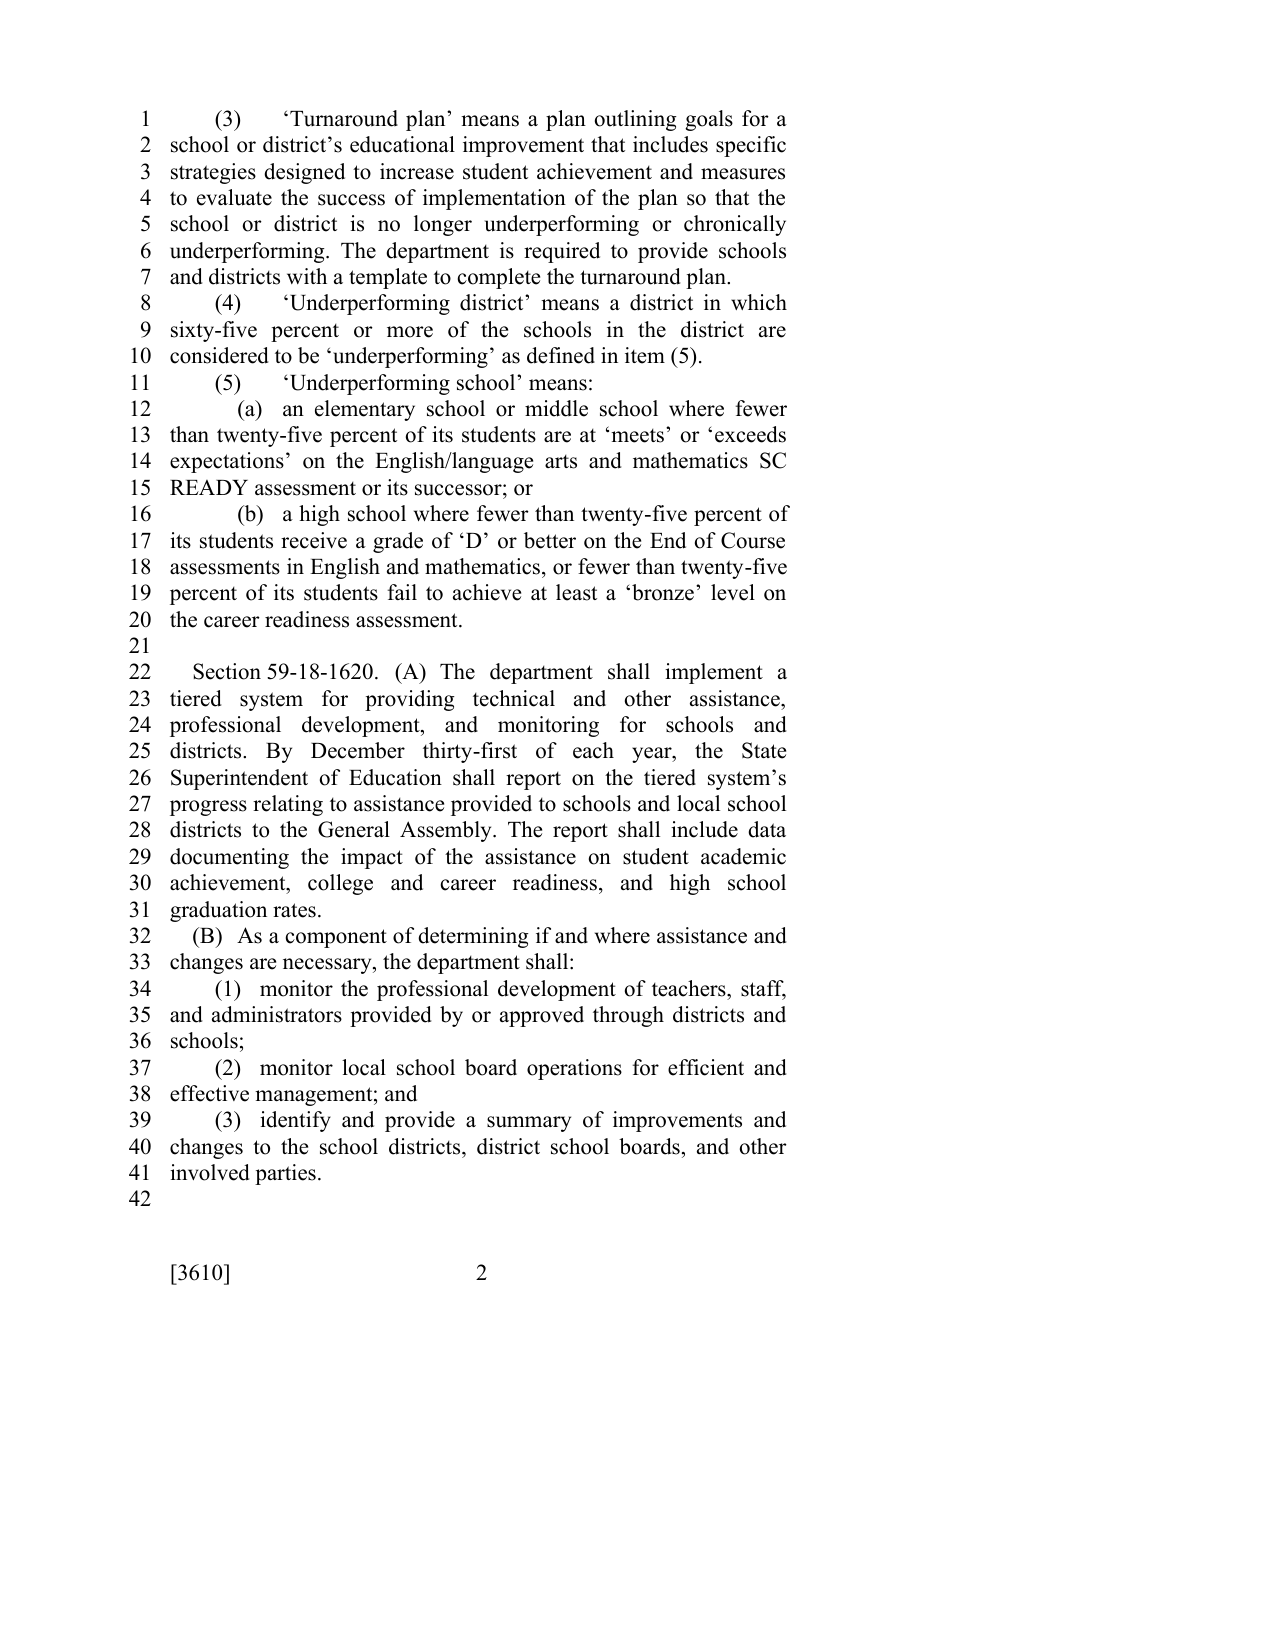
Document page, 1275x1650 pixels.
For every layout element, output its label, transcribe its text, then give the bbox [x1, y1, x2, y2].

text (4) ‘Underperforming district’ means a district in which sixty-five percent or more of the schools in the district are considered to be ‘underperforming’ as defined in item (5). [169, 289, 787, 368]
text (5) ‘Underperforming school’ means: [169, 368, 787, 395]
text (1) monitor the professional development of teachers, staff, and administrators provided by or approved through districts and schools; [169, 975, 787, 1054]
text Section 59-18-1620. (A) The department shall implement a tiered system for providing technical and other assistance, professional development, and monitoring for schools and districts. By December thirty-first of each year, the State Superintendent of Education shall report on the tiered system’s progress relating to assistance provided to schools and local school districts to the General Assembly. The report shall include data documenting the impact of the assistance on student academic achievement, college and career readiness, and high school graduation rates. [169, 658, 787, 922]
text (2) monitor local school board operations for efficient and effective management; and [169, 1054, 787, 1106]
text (B) As a component of determining if and where assistance and changes are necessary, the department shall: [169, 922, 787, 975]
text (3) ‘Turnaround plan’ means a plan outlining goals for a school or district’s educational improvement that includes specific strategies designed to increase student achievement and measures to evaluate the success of implementation of the plan so that the school or district is no longer underperforming or chronically underperforming. The department is required to provide schools and districts with a template to complete the turnaround plan. [169, 105, 787, 289]
text (b) a high school where fewer than twenty-five percent of its students receive a grade of ‘D’ or better on the End of Course assessments in English and mathematics, or fewer than twenty-five percent of its students fail to achieve at least a ‘bronze’ level on the career readiness assessment. [169, 500, 787, 632]
text (3) identify and provide a summary of improvements and changes to the school districts, district school boards, and other involved parties. [169, 1106, 787, 1186]
text (a) an elementary school or middle school where fewer than twenty-five percent of its students are at ‘meets’ or ‘exceeds expectations’ on the English/language arts and mathematics SC READY assessment or its successor; or [169, 395, 787, 500]
